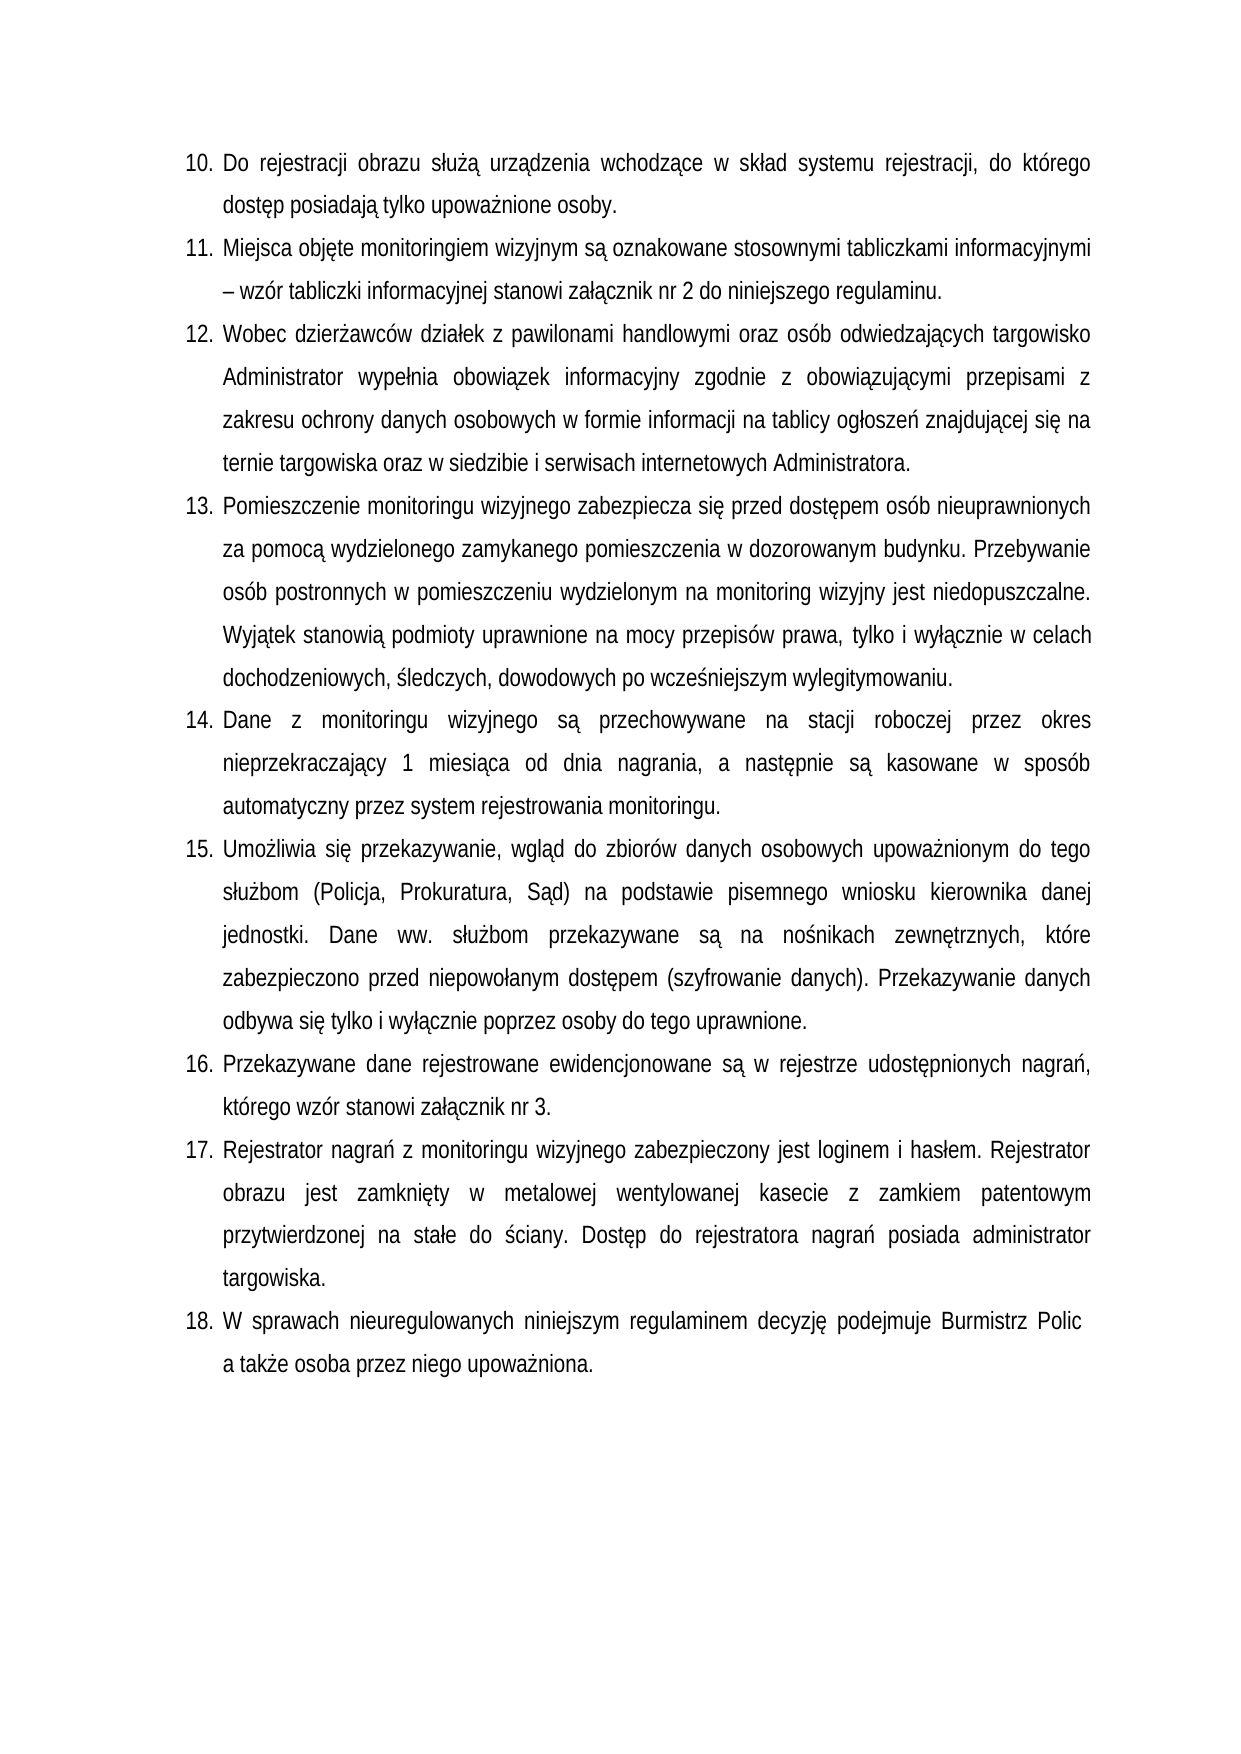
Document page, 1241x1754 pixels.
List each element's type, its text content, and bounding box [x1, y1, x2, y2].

list Miejsca objęte monitoringiem wizyjnym są oznakowane stosownymi tabliczkami informacyjnymi – wzór tabliczki informacyjnej stanowi załącznik nr 2 do niniejszego regulaminu. [185, 233, 1093, 305]
list Dane z monitoringu wizyjnego są przechowywane na stacji roboczej przez okres nieprzekraczający 1 miesiąca od dnia nagrania, a następnie są kasowane w sposób automatyczny przez system rejestrowania monitoringu. [185, 706, 1093, 820]
list Rejestrator nagrań z monitoringu wizyjnego zabezpieczony jest loginem i hasłem. Rejestrator obrazu jest zamknięty w metalowej wentylowanej kasecie z zamkiem patentowym przytwierdzonej na stałe do ściany. Dostęp do rejestratora nagrań posiada administrator targowiska. [185, 1135, 1093, 1292]
list Przekazywane dane rejestrowane ewidencjonowane są w rejestrze udostępnionych nagrań, którego wzór stanowi załącznik nr 3. [185, 1049, 1093, 1120]
list Wobec dzierżawców działek z pawilonami handlowymi oraz osób odwiedzających targowisko Administrator wypełnia obowiązek informacyjny zgodnie z obowiązującymi przepisami z zakresu ochrony danych osobowych w formie informacji na tablicy ogłoszeń znajdującej się na ternie targowiska oraz w siedzibie i serwisach internetowych Administratora. [185, 319, 1093, 477]
list Do rejestracji obrazu służą urządzenia wchodzące w skład systemu rejestracji, do którego dostęp posiadają tylko upoważnione osoby. [185, 148, 1093, 219]
list W sprawach nieuregulowanych niniejszym regulaminem decyzję podejmuje Burmistrz Polic a także osoba przez niego upoważniona. [185, 1306, 1093, 1378]
list Pomieszczenie monitoringu wizyjnego zabezpiecza się przed dostępem osób nieuprawnionych za pomocą wydzielonego zamykanego pomieszczenia w dozorowanym budynku. Przebywanie osób postronnych w pomieszczeniu wydzielonym na monitoring wizyjny jest niedopuszczalne. Wyjątek stanowią podmioty uprawnione na mocy przepisów prawa, tylko i wyłącznie w celach dochodzeniowych, śledczych, dowodowych po wcześniejszym wylegitymowaniu. [185, 491, 1093, 691]
list Umożliwia się przekazywanie, wgląd do zbiorów danych osobowych upoważnionym do tego służbom (Policja, Prokuratura, Sąd) na podstawie pisemnego wniosku kierownika danej jednostki. Dane ww. służbom przekazywane są na nośnikach zewnętrznych, które zabezpieczono przed niepowołanym dostępem (szyfrowanie danych). Przekazywanie danych odbywa się tylko i wyłącznie poprzez osoby do tego uprawnione. [185, 834, 1093, 1034]
